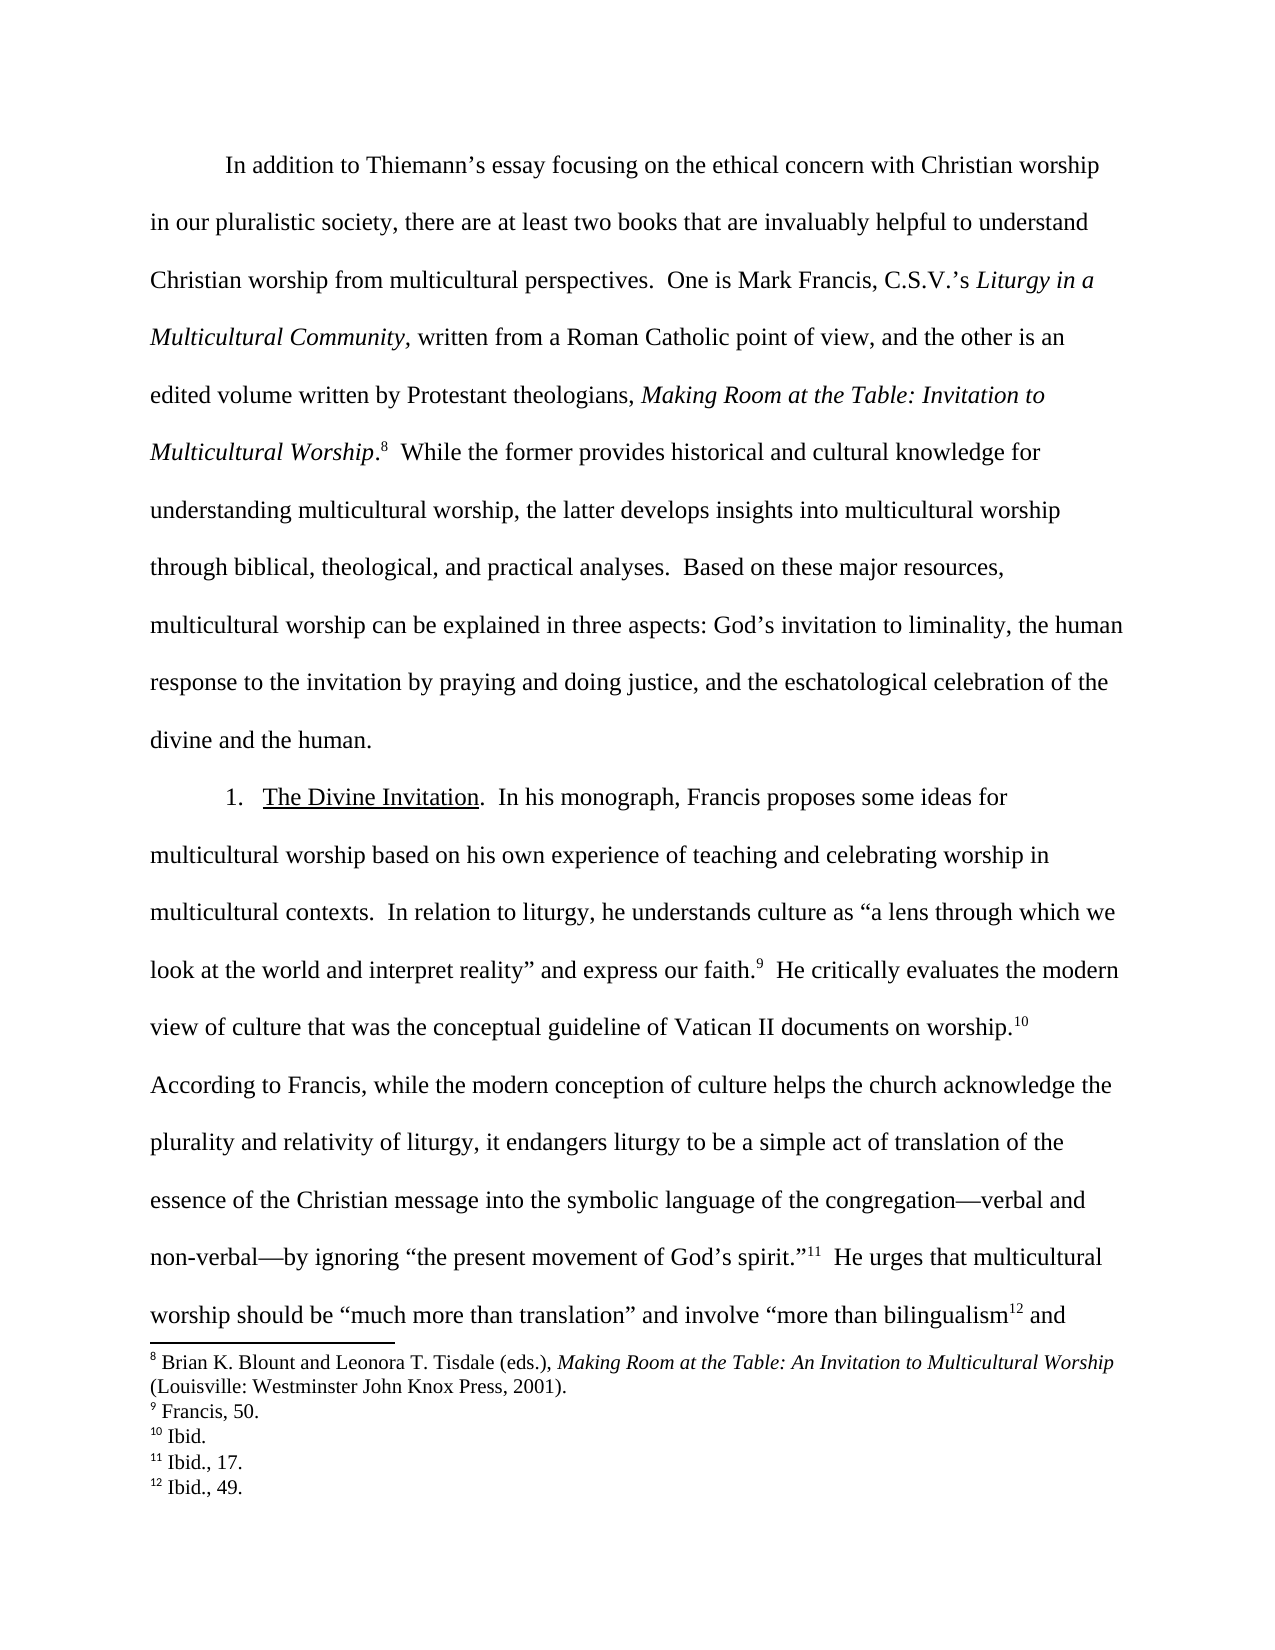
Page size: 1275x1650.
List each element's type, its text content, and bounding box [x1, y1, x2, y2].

list In addition to Thiemann’s essay focusing on the ethical concern with Christian worship in our pluralistic society, there are at least two books that are invaluably helpful to understand Christian worship from multicultural perspectives. One is Mark Francis, C.S.V.’s Liturgy in a Multicultural Community, written from a Roman Catholic point of view, and the other is an edited volume written by Protestant theologians, Making Room at the Table: Invitation to Multicultural Worship. While the former provides historical and cultural knowledge for understanding multicultural worship, the latter develops insights into multicultural worship through biblical, theological, and practical analyses. Based on these major resources, multicultural worship can be explained in three aspects: God’s invitation to liminality, the human response to the invitation by praying and doing justice, and the eschatological celebration of the divine and the human. [150, 150, 1125, 754]
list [150, 782, 1125, 1329]
